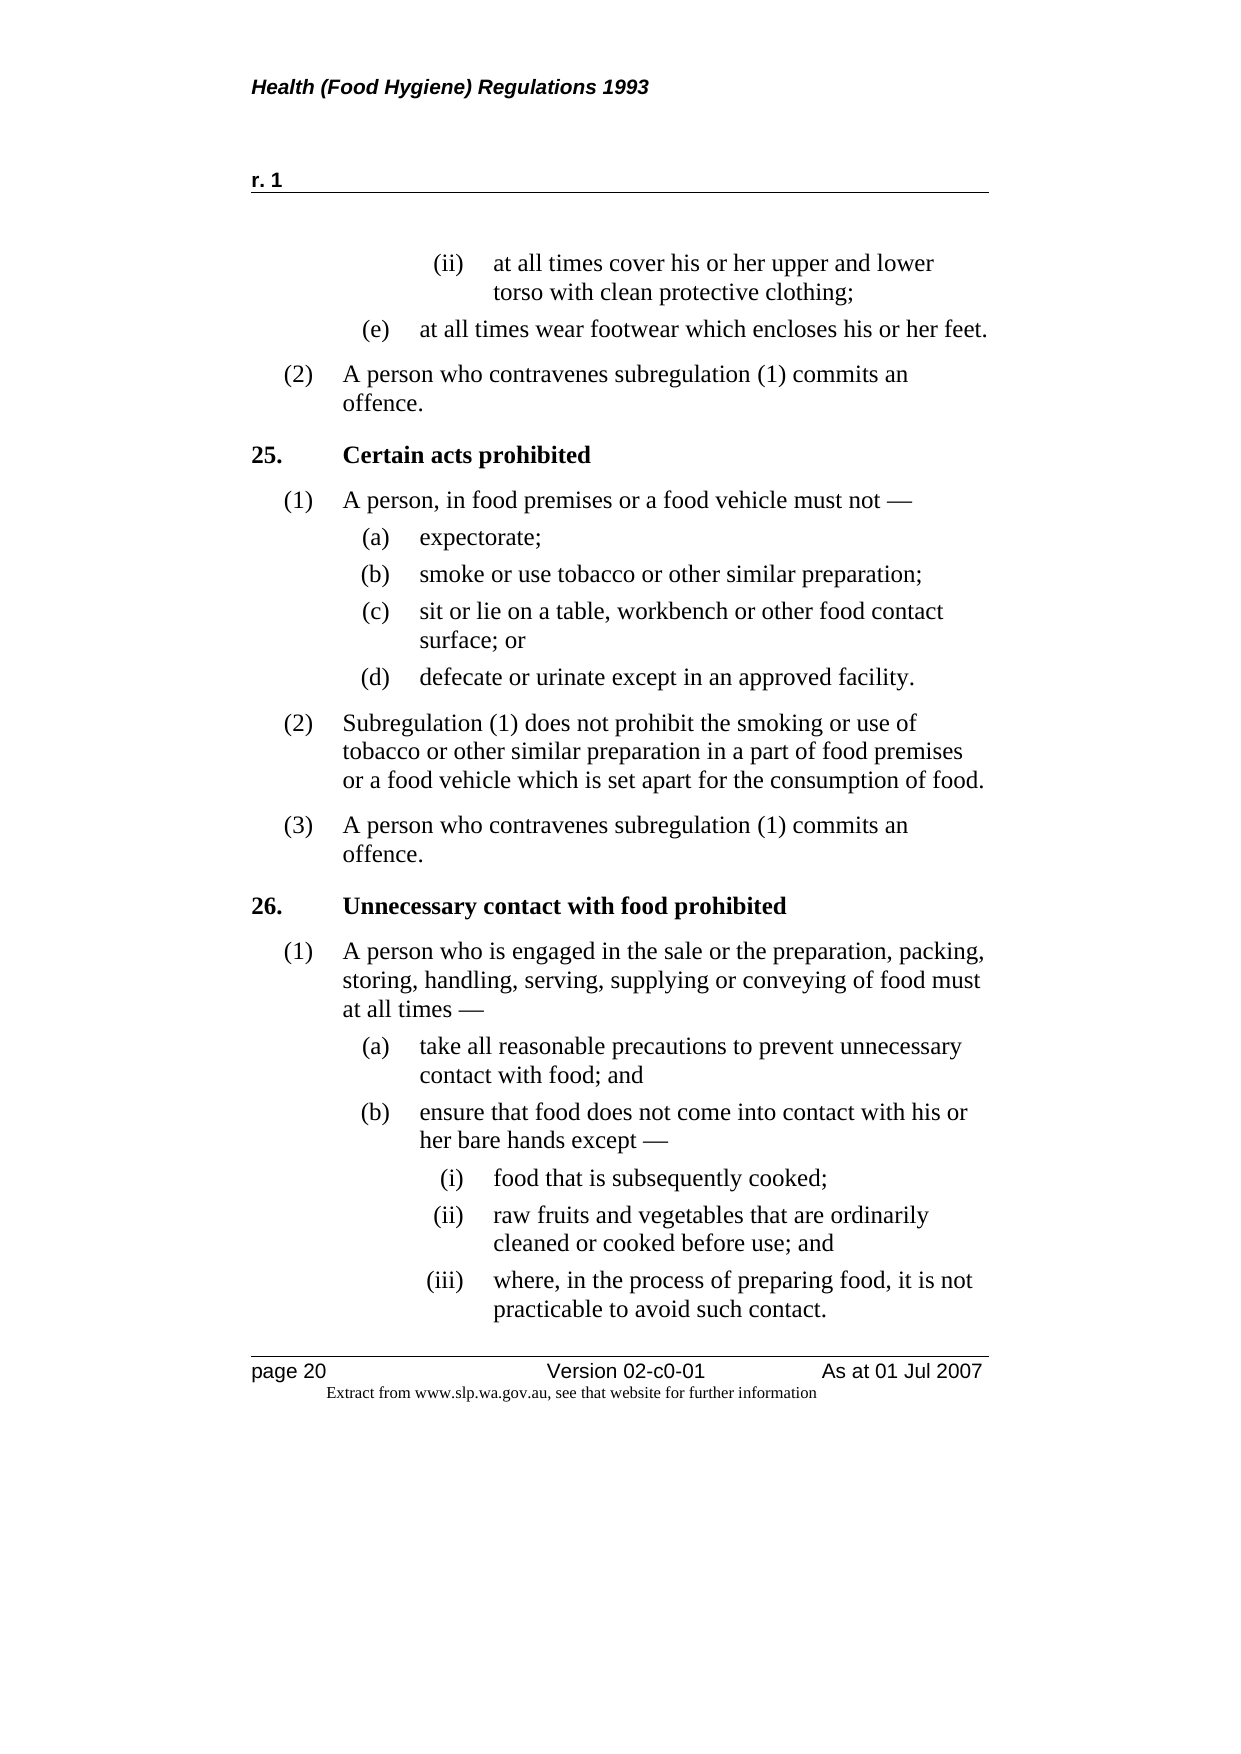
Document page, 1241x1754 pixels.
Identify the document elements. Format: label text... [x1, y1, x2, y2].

text (3) A person who contravenes subregulation (1) commits an offence. [251, 811, 989, 868]
subtitle 25. Certain acts prohibited [251, 440, 989, 468]
text (d) defecate or urinate except in an approved facility. [251, 662, 989, 691]
text (i) food that is subsequently cooked; [251, 1163, 989, 1191]
text (c) sit or lie on a table, workbench or other food contact surface; or [251, 596, 989, 654]
text (b) smoke or use tobacco or other similar preparation; [251, 559, 989, 588]
text (a) expectorate; [251, 522, 989, 551]
text (a) take all reasonable precautions to prevent unnecessary contact with food; and [251, 1031, 989, 1088]
text (2) Subregulation (1) does not prohibit the smoking or use of tobacco or other similar preparation in a part of food premises or a food vehicle which is set apart for the consumption of food. [251, 708, 989, 794]
text (e) at all times wear footwear which encloses his or her feet. [251, 314, 989, 343]
text (1) A person who is engaged in the sale or the preparation, packing, storing, handling, serving, supplying or conveying of food must at all times — [251, 936, 989, 1023]
text (1) A person, in food premises or a food vehicle must not — [251, 485, 989, 514]
text (iii) where, in the process of preparing food, it is not practicable to avoid such contact. [251, 1266, 989, 1323]
text (ii) at all times cover his or her upper and lower torso with clean protective clothing; [251, 248, 989, 306]
text (2) A person who contravenes subregulation (1) commits an offence. [251, 359, 989, 417]
subtitle 26. Unnecessary contact with food prohibited [251, 891, 989, 920]
text (ii) raw fruits and vegetables that are ordinarily cleaned or cooked before use; and [251, 1200, 989, 1257]
text (b) ensure that food does not come into contact with his or her bare hands except — [251, 1097, 989, 1154]
